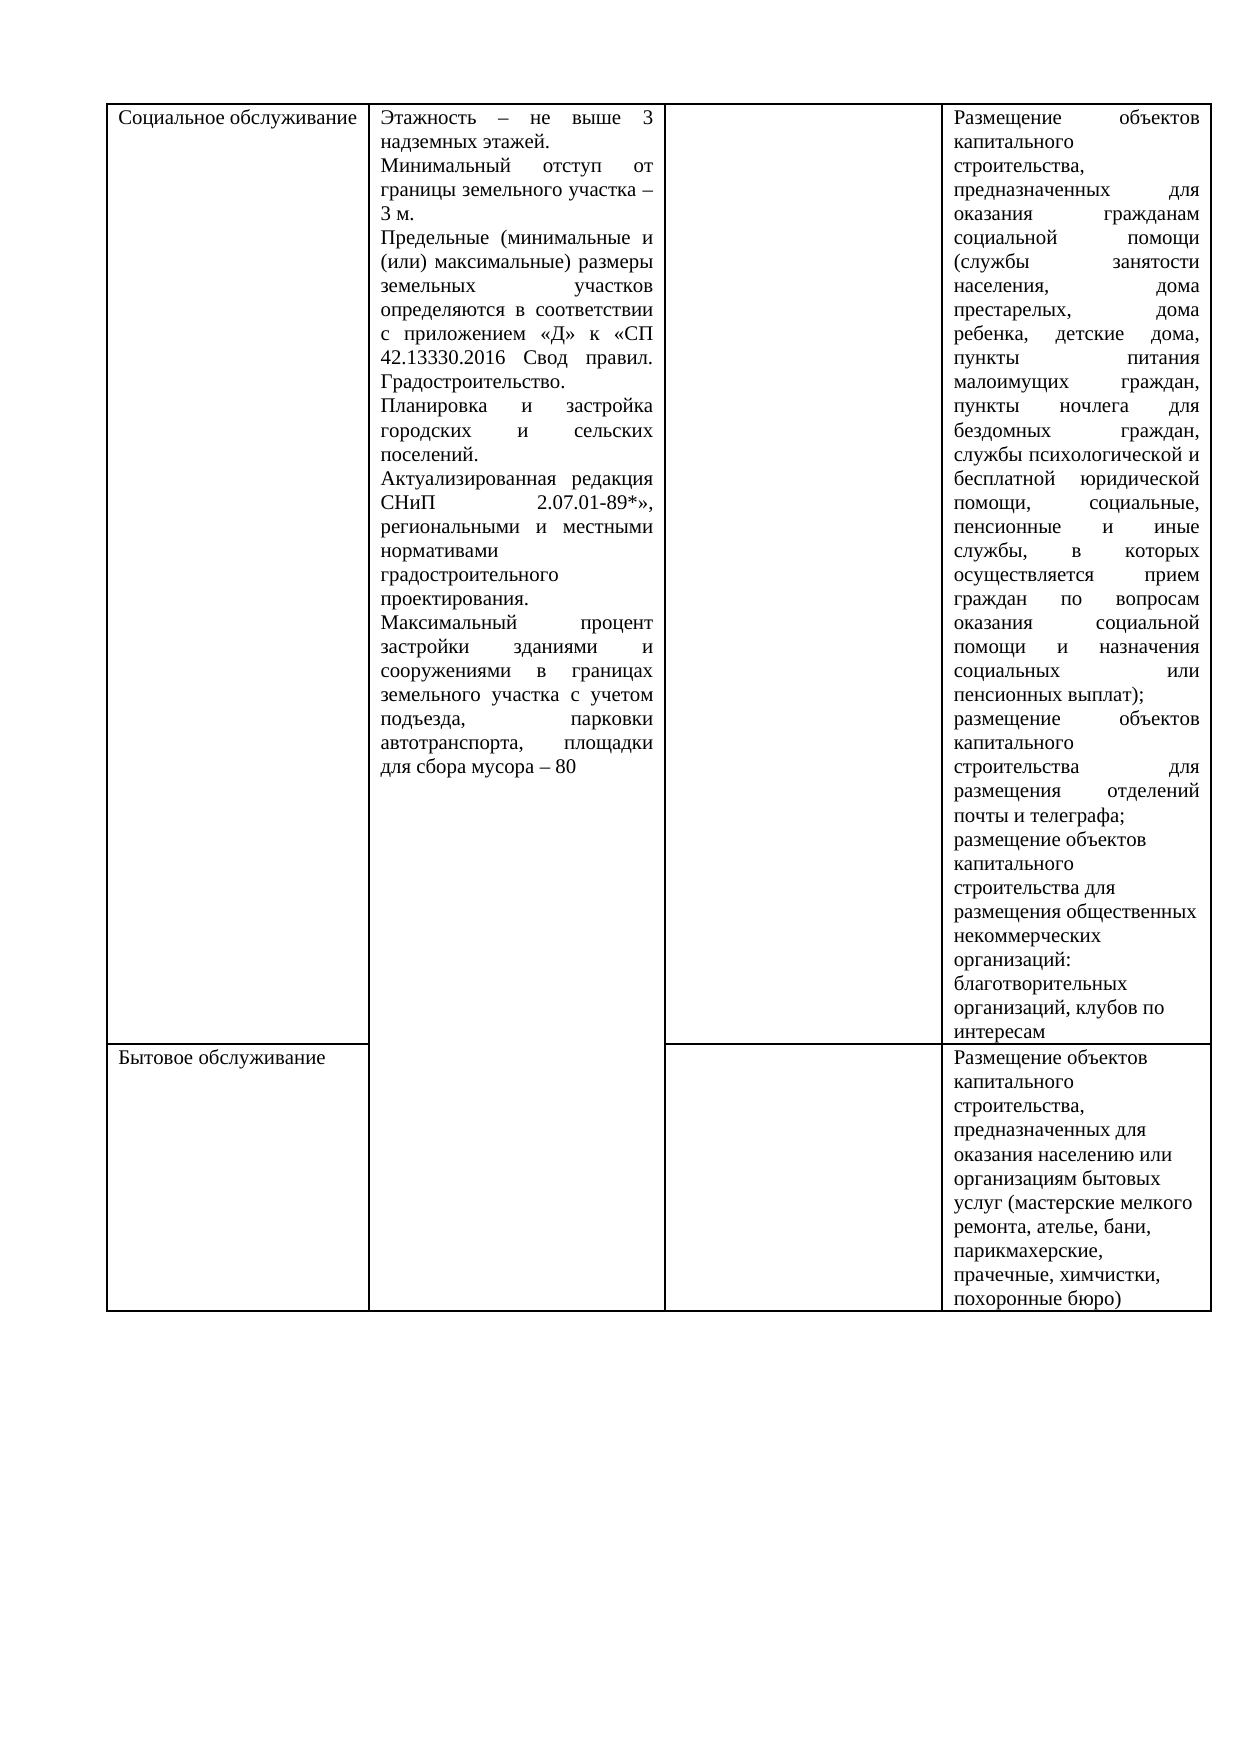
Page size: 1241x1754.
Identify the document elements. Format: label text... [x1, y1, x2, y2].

table_cell Размещение объектов капитального строительства, предназначенных для оказания гражданам социальной помощи (службы занятости населения, дома престарелых, дома ребенка, детские дома, пункты питания малоимущих граждан, пункты ночлега для бездомных граждан, службы психологической и бесплатной юридической помощи, социальные, пенсионные и иные службы, в которых осуществляется прием граждан по вопросам оказания социальной помощи и назначения социальных или пенсионных выплат); размещение объектов капитального строительства для размещения отделений почты и телеграфа; размещение объектов капитального строительства для размещения общественных некоммерческих организаций: благотворительных организаций, клубов по интересам [943, 105, 1210, 1043]
table_cell [666, 1045, 941, 1310]
table_cell Этажность – не выше 3 надземных этажей. Минимальный отступ от границы земельного участка – 3 м. Предельные (минимальные и (или) максимальные) размеры земельных участков определяются в соответствии с приложением «Д» к «СП 42.13330.2016 Свод правил. Градостроительство. Планировка и застройка городских и сельских поселений. Актуализированная редакция СНиП 2.07.01-89*», региональными и местными нормативами градостроительного проектирования. Максимальный процент застройки зданиями и сооружениями в границах земельного участка с учетом подъезда, парковки автотранспорта, площадки для сбора мусора – 80 [370, 105, 664, 1310]
table_cell [666, 105, 941, 1043]
table_cell Бытовое обслуживание [108, 1045, 368, 1310]
table_cell Социальное обслуживание [108, 105, 368, 1043]
table_cell Размещение объектов капитального строительства, предназначенных для оказания населению или организациям бытовых услуг (мастерские мелкого ремонта, ателье, бани, парикмахерские, прачечные, химчистки, похоронные бюро) [943, 1045, 1210, 1310]
